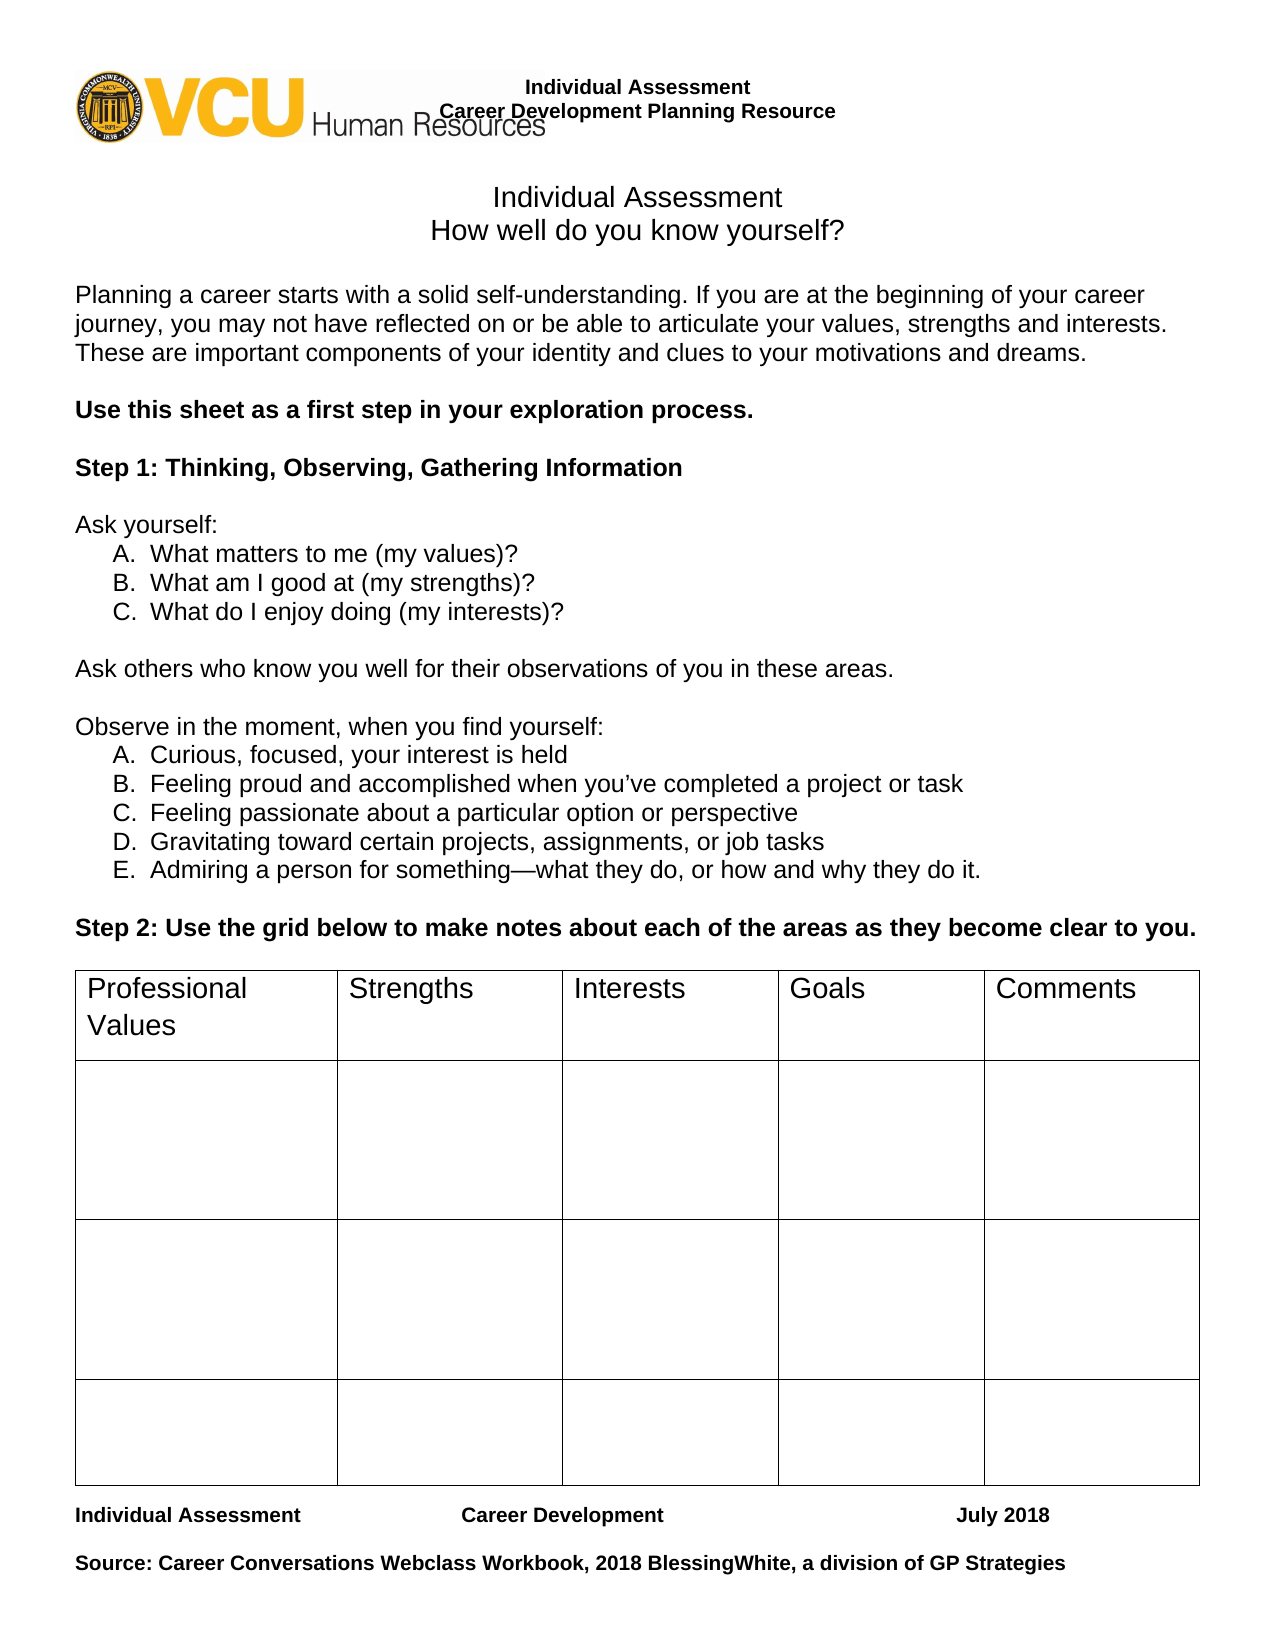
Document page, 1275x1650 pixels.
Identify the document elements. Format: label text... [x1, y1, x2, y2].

table_cell [338, 1061, 562, 1219]
list Curious, focused, your interest is held [112, 740, 1200, 769]
text Step 2: Use the grid below to make notes about each of the areas as they become clear to you. [75, 913, 1200, 942]
list Gravitating toward certain projects, assignments, or job tasks [112, 827, 1200, 855]
table_header Goals [779, 971, 984, 1060]
table_cell [985, 1380, 1199, 1485]
text Individual Assessment [75, 180, 1200, 213]
text How well do you know yourself? [75, 213, 1200, 247]
text Ask others who know you well for their observations of you in these areas. [75, 654, 1200, 683]
table_cell [76, 1220, 337, 1379]
text Step 1: Thinking, Observing, Gathering Information [75, 453, 1200, 482]
list What do I enjoy doing (my interests)? [112, 597, 1200, 625]
table_cell [779, 1220, 984, 1379]
table_header Interests [563, 971, 778, 1060]
table_header Comments [985, 971, 1199, 1060]
table_header Strengths [338, 971, 562, 1060]
table_cell [985, 1061, 1199, 1219]
table_cell [76, 1380, 337, 1485]
list What am I good at (my strengths)? [112, 568, 1200, 597]
text Ask yourself: [75, 510, 1200, 539]
table_header Professional Values [76, 971, 337, 1060]
table_cell [338, 1380, 562, 1485]
table_cell [779, 1061, 984, 1219]
text Planning a career starts with a solid self-understanding. If you are at the beginning of your career journey, you may not have reflected on or be able to articulate your values, strengths and interests. These are important components of your identity and clues to your motivations and dreams. [75, 280, 1200, 367]
list Feeling passionate about a particular option or perspective [112, 798, 1200, 827]
table_cell [76, 1061, 337, 1219]
table_cell [338, 1220, 562, 1379]
list Admiring a person for something—what they do, or how and why they do it. [112, 855, 1200, 884]
text Observe in the moment, when you find yourself: [75, 712, 1200, 740]
text Use this sheet as a first step in your exploration process. [75, 395, 1200, 424]
list Feeling proud and accomplished when you’ve completed a project or task [112, 769, 1200, 798]
picture [75, 70, 546, 143]
table_cell [779, 1380, 984, 1485]
table_cell [563, 1220, 778, 1379]
list What matters to me (my values)? [112, 539, 1200, 568]
table_cell [985, 1220, 1199, 1379]
table_cell [563, 1380, 778, 1485]
table_cell [563, 1061, 778, 1219]
